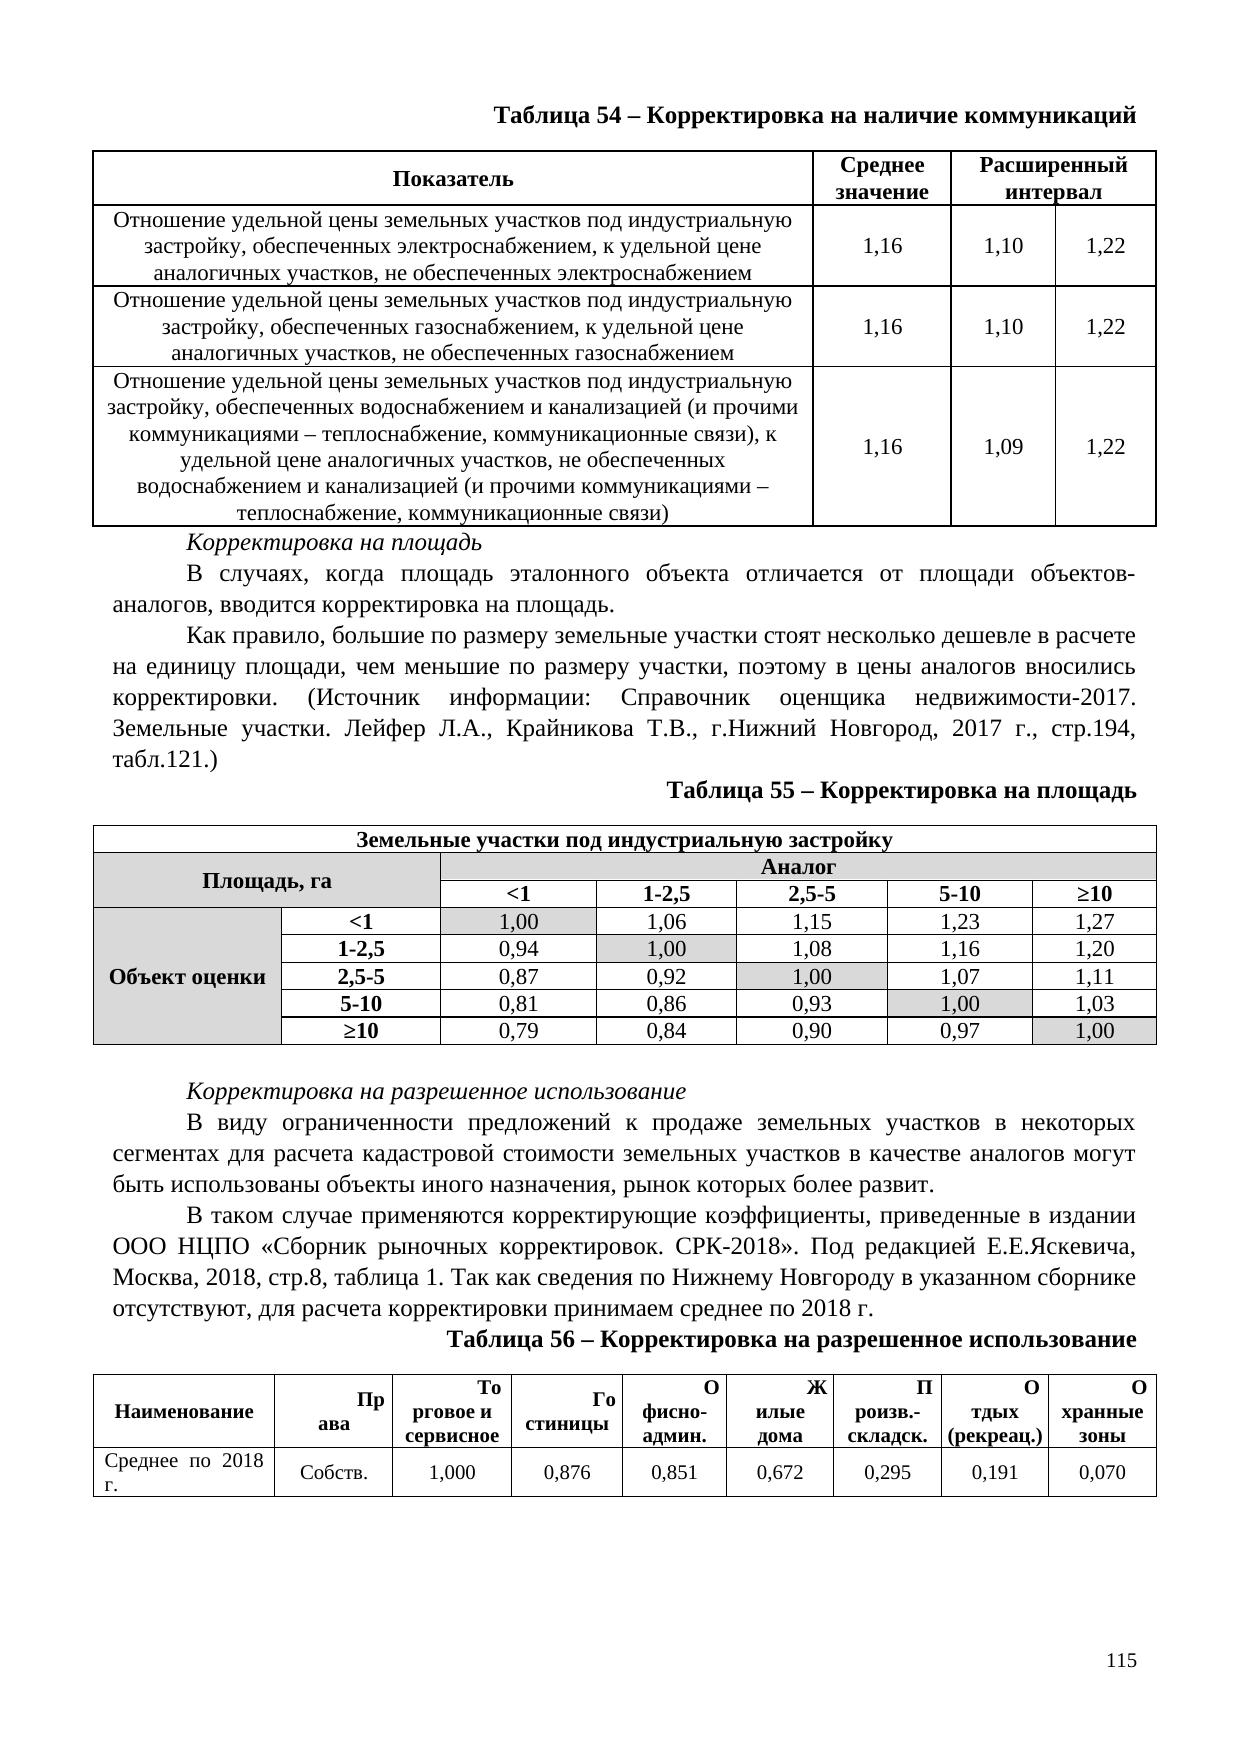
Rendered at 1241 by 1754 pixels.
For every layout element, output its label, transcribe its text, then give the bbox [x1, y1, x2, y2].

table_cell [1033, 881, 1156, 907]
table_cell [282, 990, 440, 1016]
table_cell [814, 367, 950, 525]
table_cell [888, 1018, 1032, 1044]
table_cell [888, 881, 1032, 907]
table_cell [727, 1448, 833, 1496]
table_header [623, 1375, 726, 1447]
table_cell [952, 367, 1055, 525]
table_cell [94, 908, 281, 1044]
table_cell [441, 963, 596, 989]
text В таком случае применяются корректирующие коэффициенты, приведенные в издании ООО НЦПО «Сборник рыночных корректировок. СРК-2018». Под редакцией Е.Е.Яскевича, Москва, 2018, стр.8, таблица 1. Так как сведения по Нижнему Новгороду в указанном сборнике отсутствуют, для расчета корректировки принимаем среднее по 2018 г. [112, 1200, 1137, 1322]
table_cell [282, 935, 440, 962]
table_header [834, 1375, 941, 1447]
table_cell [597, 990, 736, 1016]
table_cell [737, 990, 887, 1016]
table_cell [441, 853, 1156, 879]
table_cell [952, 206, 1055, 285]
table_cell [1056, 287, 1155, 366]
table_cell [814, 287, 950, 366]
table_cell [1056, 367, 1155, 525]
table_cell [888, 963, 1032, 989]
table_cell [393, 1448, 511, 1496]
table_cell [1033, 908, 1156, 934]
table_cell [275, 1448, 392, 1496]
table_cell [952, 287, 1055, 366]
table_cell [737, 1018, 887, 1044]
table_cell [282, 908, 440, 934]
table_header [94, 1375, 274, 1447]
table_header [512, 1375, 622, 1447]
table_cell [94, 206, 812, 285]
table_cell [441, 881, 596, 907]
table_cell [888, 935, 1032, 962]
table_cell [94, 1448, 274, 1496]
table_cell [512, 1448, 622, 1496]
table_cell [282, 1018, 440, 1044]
text В случаях, когда площадь эталонного объекта отличается от площади объектов-аналогов, вводится корректировка на площадь. [112, 558, 1137, 618]
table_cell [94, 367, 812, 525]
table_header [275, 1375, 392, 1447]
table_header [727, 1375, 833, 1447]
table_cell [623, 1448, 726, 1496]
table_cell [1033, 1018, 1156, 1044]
text Таблица 54 – Корректировка на наличие коммуникаций [112, 100, 1137, 129]
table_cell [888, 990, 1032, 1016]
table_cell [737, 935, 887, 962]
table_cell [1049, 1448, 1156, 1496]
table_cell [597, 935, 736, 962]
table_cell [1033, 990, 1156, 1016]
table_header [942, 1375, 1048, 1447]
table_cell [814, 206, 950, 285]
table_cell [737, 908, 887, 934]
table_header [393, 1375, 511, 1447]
text В виду ограниченности предложений к продаже земельных участков в некоторых сегментах для расчета кадастровой стоимости земельных участков в качестве аналогов могут быть использованы объекты иного назначения, рынок которых более развит. [112, 1107, 1137, 1198]
text Корректировка на разрешенное использование [112, 1076, 1137, 1105]
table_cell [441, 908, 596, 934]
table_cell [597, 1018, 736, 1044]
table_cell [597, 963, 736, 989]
text Корректировка на площадь [112, 527, 1137, 556]
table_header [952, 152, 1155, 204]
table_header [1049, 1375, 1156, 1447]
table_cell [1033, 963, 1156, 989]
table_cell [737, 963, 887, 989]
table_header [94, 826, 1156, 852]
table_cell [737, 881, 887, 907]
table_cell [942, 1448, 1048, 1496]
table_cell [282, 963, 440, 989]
text Таблица 55 – Корректировка на площадь [112, 775, 1137, 804]
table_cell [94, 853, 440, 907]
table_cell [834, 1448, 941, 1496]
text Таблица 56 – Корректировка на разрешенное использование [112, 1324, 1137, 1353]
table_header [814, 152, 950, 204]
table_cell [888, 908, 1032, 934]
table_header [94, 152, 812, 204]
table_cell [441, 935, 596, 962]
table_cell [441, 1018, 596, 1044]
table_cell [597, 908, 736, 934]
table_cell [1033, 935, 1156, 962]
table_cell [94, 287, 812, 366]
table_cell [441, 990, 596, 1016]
text Как правило, большие по размеру земельные участки стоят несколько дешевле в расчете на единицу площади, чем меньшие по размеру участки, поэтому в цены аналогов вносились корректировки. (Источник информации: Справочник оценщика недвижимости-2017. Земельные участки. Лейфер Л.А., Крайникова Т.В., г.Нижний Новгород, 2017 г., стр.194, табл.121.) [112, 620, 1137, 773]
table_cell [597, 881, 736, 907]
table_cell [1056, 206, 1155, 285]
